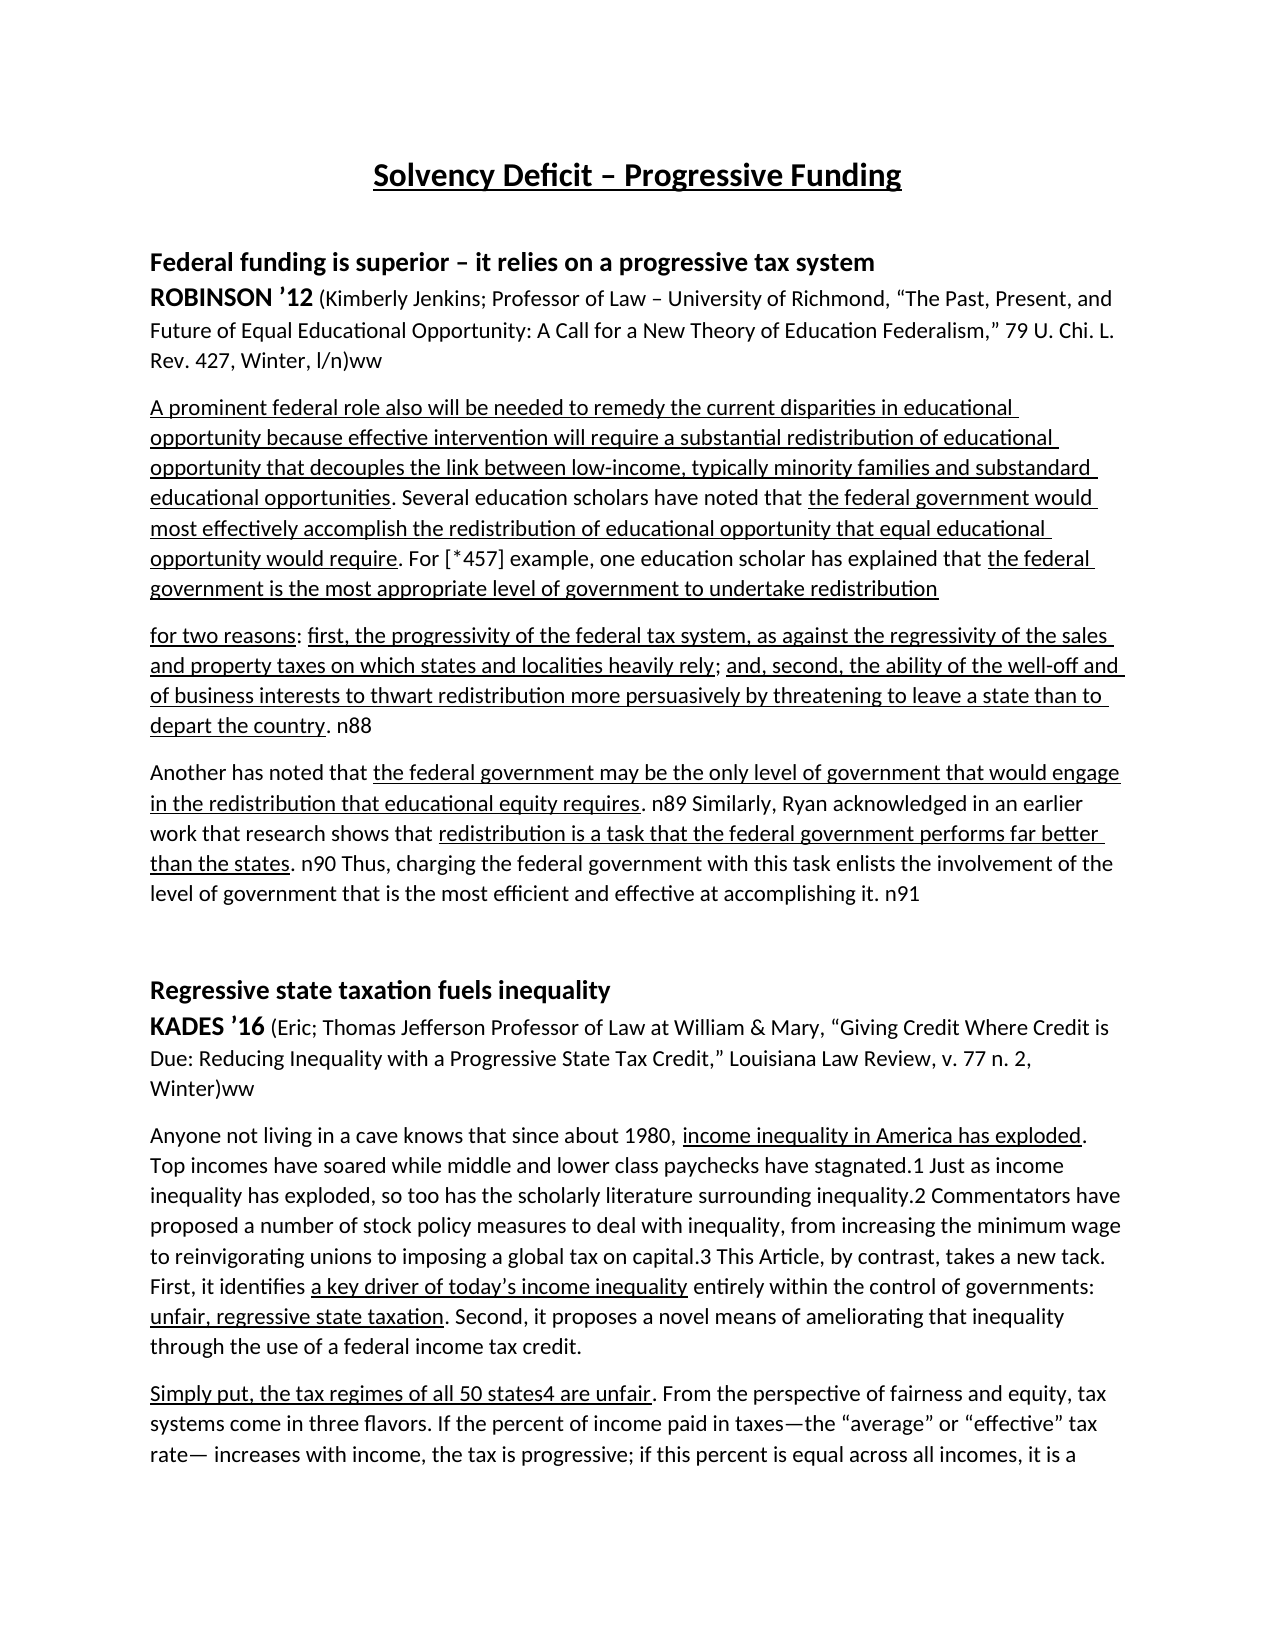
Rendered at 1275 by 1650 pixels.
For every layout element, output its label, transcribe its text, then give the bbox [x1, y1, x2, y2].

text Anyone not living in a cave knows that since about 1980, income inequality in America has exploded. Top incomes have soared while middle and lower class paychecks have stagnated.1 Just as income inequality has exploded, so too has the scholarly literature surrounding inequality.2 Commentators have proposed a number of stock policy measures to deal with inequality, from increasing the minimum wage to reinvigorating unions to imposing a global tax on capital.3 This Article, by contrast, takes a new tack. First, it identifies a key driver of today’s income inequality entirely within the control of governments: unfair, regressive state taxation. Second, it proposes a novel means of ameliorating that inequality through the use of a federal income tax credit. [150, 1121, 1125, 1361]
text Another has noted that the federal government may be the only level of government that would engage in the redistribution that educational equity requires. n89 Similarly, Ryan acknowledged in an earlier work that research shows that redistribution is a task that the federal government performs far better than the states. n90 Thus, charging the federal government with this task enlists the involvement of the level of government that is the most efficient and effective at accomplishing it. n91 [150, 758, 1125, 907]
subtitle Regressive state taxation fuels inequality [150, 973, 1125, 1006]
subtitle Solvency Deficit – Progressive Funding [150, 154, 1125, 195]
text KADES ’16 (Eric; Thomas Jefferson Professor of Law at William & Mary, “Giving Credit Where Credit is Due: Reducing Inequality with a Progressive State Tax Credit,” Louisiana Law Review, v. 77 n. 2, Winter)ww [150, 1009, 1125, 1102]
subtitle Federal funding is superior – it relies on a progressive tax system [150, 245, 1125, 278]
text for two reasons: first, the progressivity of the federal tax system, as against the regressivity of the sales and property taxes on which states and localities heavily rely; and, second, the ability of the well-off and of business interests to thwart redistribution more persuasively by threatening to leave a state than to depart the country. n88 [150, 621, 1125, 740]
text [150, 1379, 1125, 1468]
text ROBINSON ’12 (Kimberly Jenkins; Professor of Law – University of Richmond, “The Past, Present, and Future of Equal Educational Opportunity: A Call for a New Theory of Education Federalism,” 79 U. Chi. L. Rev. 427, Winter, l/n)ww [150, 281, 1125, 374]
text A prominent federal role also will be needed to remedy the current disparities in educational opportunity because effective intervention will require a substantial redistribution of educational opportunity that decouples the link between low-income, typically minority families and substandard educational opportunities. Several education scholars have noted that the federal government would most effectively accomplish the redistribution of educational opportunity that equal educational opportunity would require. For [*457] example, one education scholar has explained that the federal government is the most appropriate level of government to undertake redistribution [150, 393, 1125, 602]
